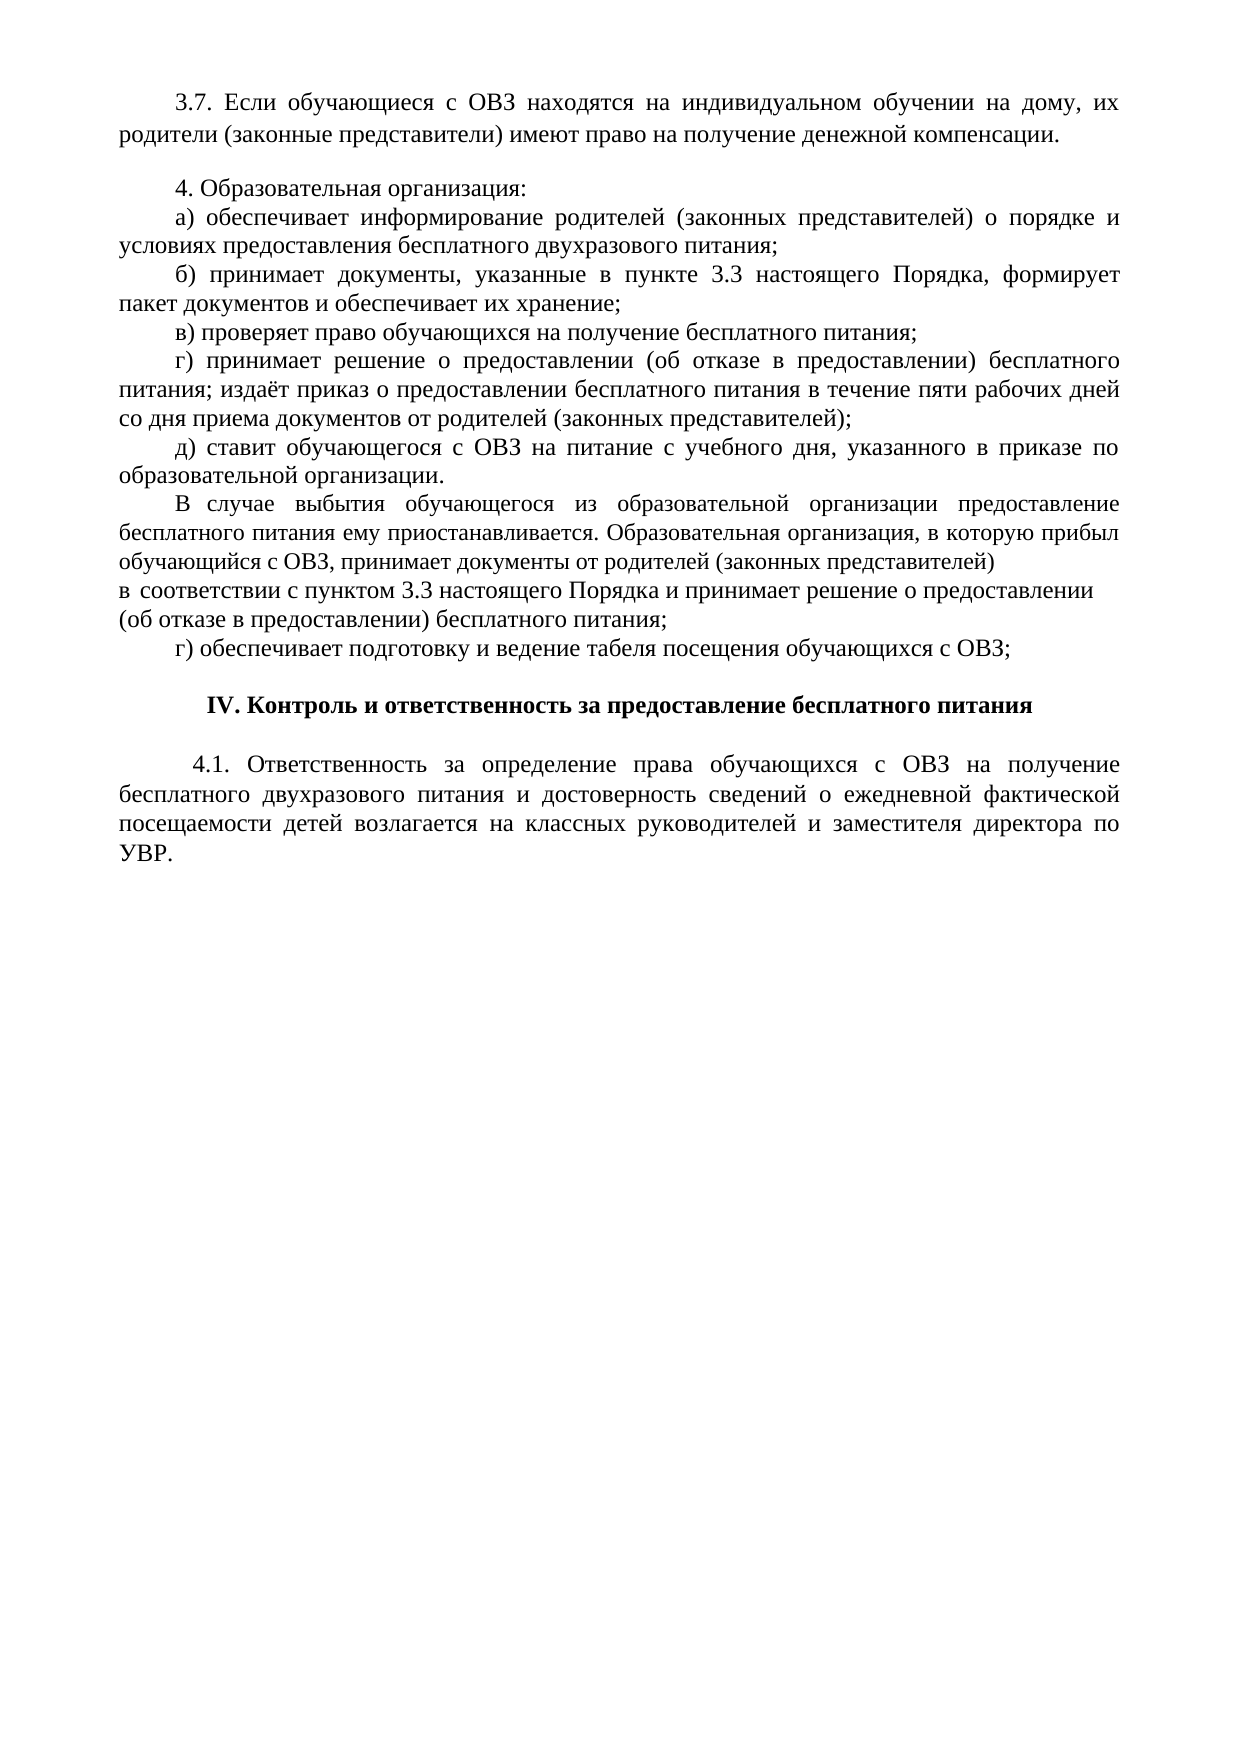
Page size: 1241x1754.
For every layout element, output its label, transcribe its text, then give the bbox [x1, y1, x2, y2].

text г) принимает решение о предоставлении (об отказе в предоставлении) бесплатного питания; издаёт приказ о предоставлении бесплатного питания в течение пяти рабочих дней со дня приема документов от родителей (законных представителей); [119, 346, 1121, 432]
text б) принимает документы, указанные в пункте 3.3 настоящего Порядка, формирует пакет документов и обеспечивает их хранение; [119, 259, 1121, 317]
text IV. Контроль и ответственность за предоставление бесплатного питания [118, 690, 1121, 719]
text 4.1. Ответственность за определение права обучающихся с ОВЗ на получение бесплатного двухразового питания и достоверность сведений о ежедневной фактической посещаемости детей возлагается на классных руководителей и заместителя директора по УВР. [119, 749, 1121, 867]
text д) ставит обучающегося с ОВЗ на питание с учебного дня, указанного в приказе по образовательной организации. [119, 432, 1121, 489]
text 3.7. Если обучающиеся с ОВЗ находятся на индивидуальном обучении на дому, их родители (законные представители) имеют право на получение денежной компенсации. [119, 87, 1121, 148]
text 4. Образовательная организация: [175, 173, 1121, 202]
text г) обеспечивает подготовку и ведение табеля посещения обучающихся с ОВЗ; [175, 633, 1121, 662]
list случае выбытия обучающегося из образовательной организации предоставление бесплатного питания ему приостанавливается. Образовательная организация, в которую прибыл обучающийся с ОВЗ, принимает документы от родителей (законных представителей) [119, 489, 1121, 574]
text в) проверяет право обучающихся на получение бесплатного питания; [175, 317, 1121, 346]
list соответствии с пунктом 3.3 настоящего Порядка и принимает решение о предоставлении (об отказе в предоставлении) бесплатного питания; [118, 575, 1121, 633]
text а) обеспечивает информирование родителей (законных представителей) о порядке и условиях предоставления бесплатного двухразового питания; [119, 202, 1121, 259]
